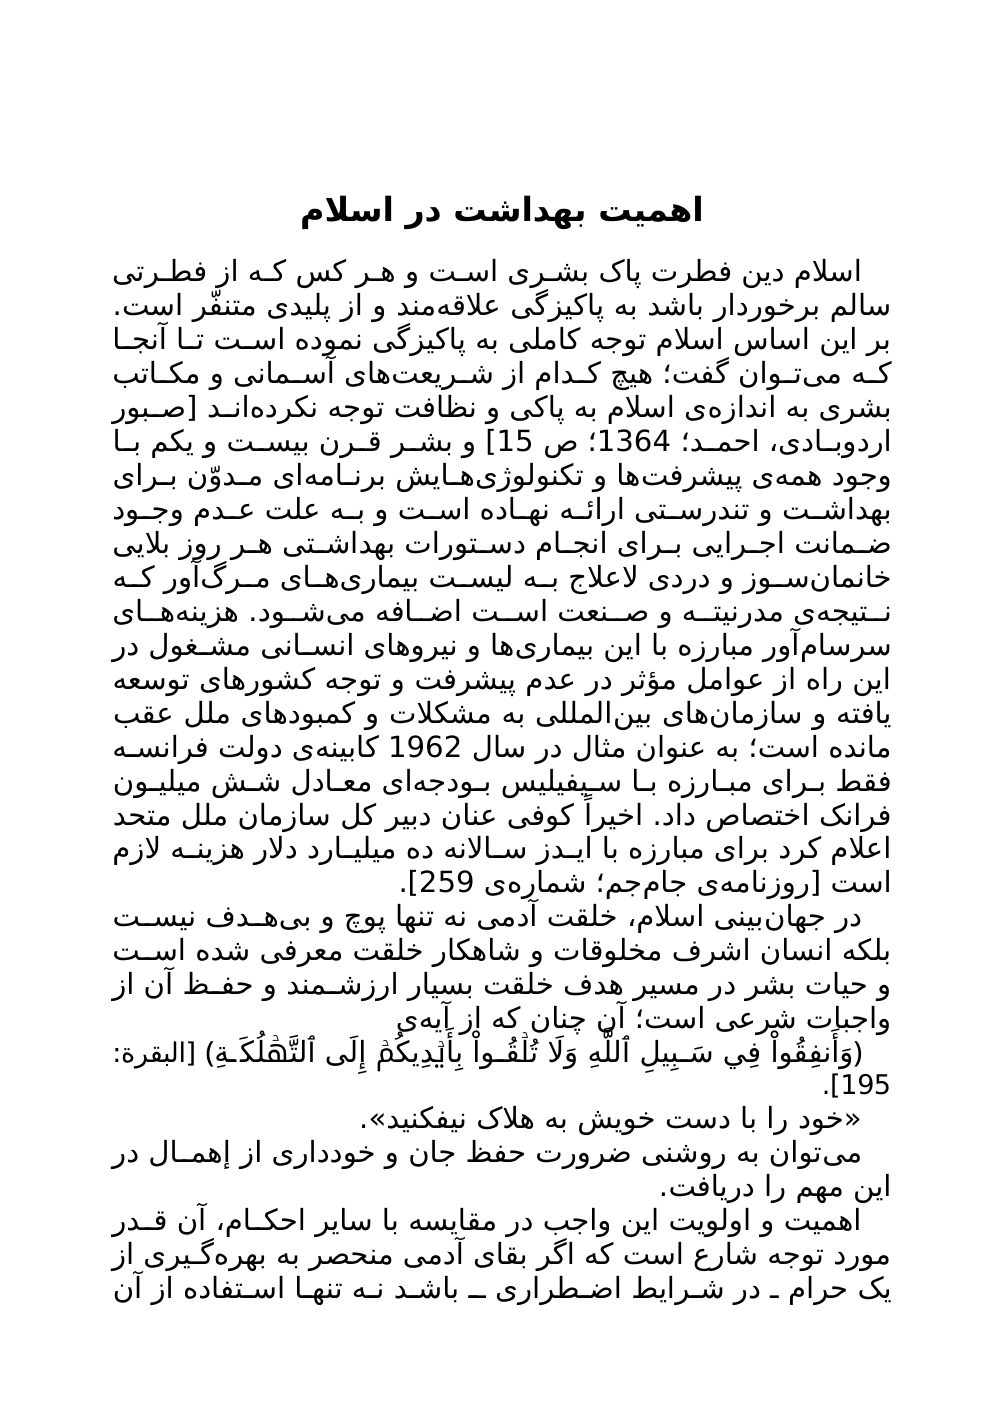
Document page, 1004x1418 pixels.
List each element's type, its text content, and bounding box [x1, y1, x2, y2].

text ﴿وَأَنفِقُواْ فِي سَبِيلِ ٱللَّهِ وَلَا تُلۡقُواْ بِأَيۡدِيكُمۡ إِلَى ٱلتَّهۡلُكَةِ﴾ [البقرة: 195]. [112, 1036, 892, 1101]
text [112, 1203, 892, 1305]
text «خود را با دست خویش به هلاک نیفکنید». [112, 1101, 892, 1135]
text می‌توان به روشنی ضرورت حفظ جان و خودداری از إهمال در این مهم را دریافت. [112, 1135, 892, 1203]
text اهمیت بهداشت در اسلام [112, 191, 892, 229]
text اسلام دین فطرت پاک بشری است و هر کس که از فطرتی سالم برخوردار باشد به پاکیزگی علاقه‌مند و از پلیدی متنفّر است. بر این اساس اسلام توجه کاملی به پاکیزگی نموده است تا آنجا که می‌توان گفت؛ هیچ کدام از شریعت‌های آسمانی و مکاتب بشری به اندازه‌‌ی اسلام به پاکی و نظافت توجه نکرده‌اند [صبور اردوبادی، احمد؛ 1364؛ ص 15] و بشر قرن بیست و یکم با وجود همه‌ی پیشرفت‌ها و تکنولوژی‌هایش برنامه‌ای مدوّن برای بهداشت و تندرستی ارائه نهاده است و به علت عدم وجود ضمانت اجرایی برای انجام دستورات بهداشتی هر روز بلایی خانمان‌سوز و دردی لاعلاج به لیست بیمار‌ی‌های مرگ‌آور که نتیجه‌ی مدرنیته و صنعت است اضافه می‌شود. هزینه‌های سرسام‌آور مبارزه با این بیماری‌ها و نیروهای انسانی مشغول در این راه از عوامل مؤثر در عدم پیشرفت و توجه کشورهای توسعه یافته و سازمان‌های بین‌المللی به مشکلات و کمبودهای ملل عقب مانده است؛ به عنوان مثال در سال 1962 کابینه‌ی دولت فرانسه فقط برای مبارزه با سیفیلیس بودجه‌ای معادل شش میلیون فرانک اختصاص داد. اخیراً کوفی عنان دبیر کل سازمان ملل متحد اعلام کرد برای مبارزه با ایدز سالانه ده میلیارد دلار هزینه لازم است [روزنامه‌ی جام‌جم؛ شماره‌ی 259]. [112, 254, 892, 900]
text در جهان‌بینی اسلام، خلقت آدمی نه تنها پوچ و بی‌هدف نیست بلکه انسان اشرف مخلوقات و شاهکار خلقت معرفی شده است و حیات بشر در مسیر هدف خلقت بسیار ارزشمند و حفظ آن از واجبات شرعی است؛ آن چنان که از آیه‌ی [112, 900, 892, 1036]
